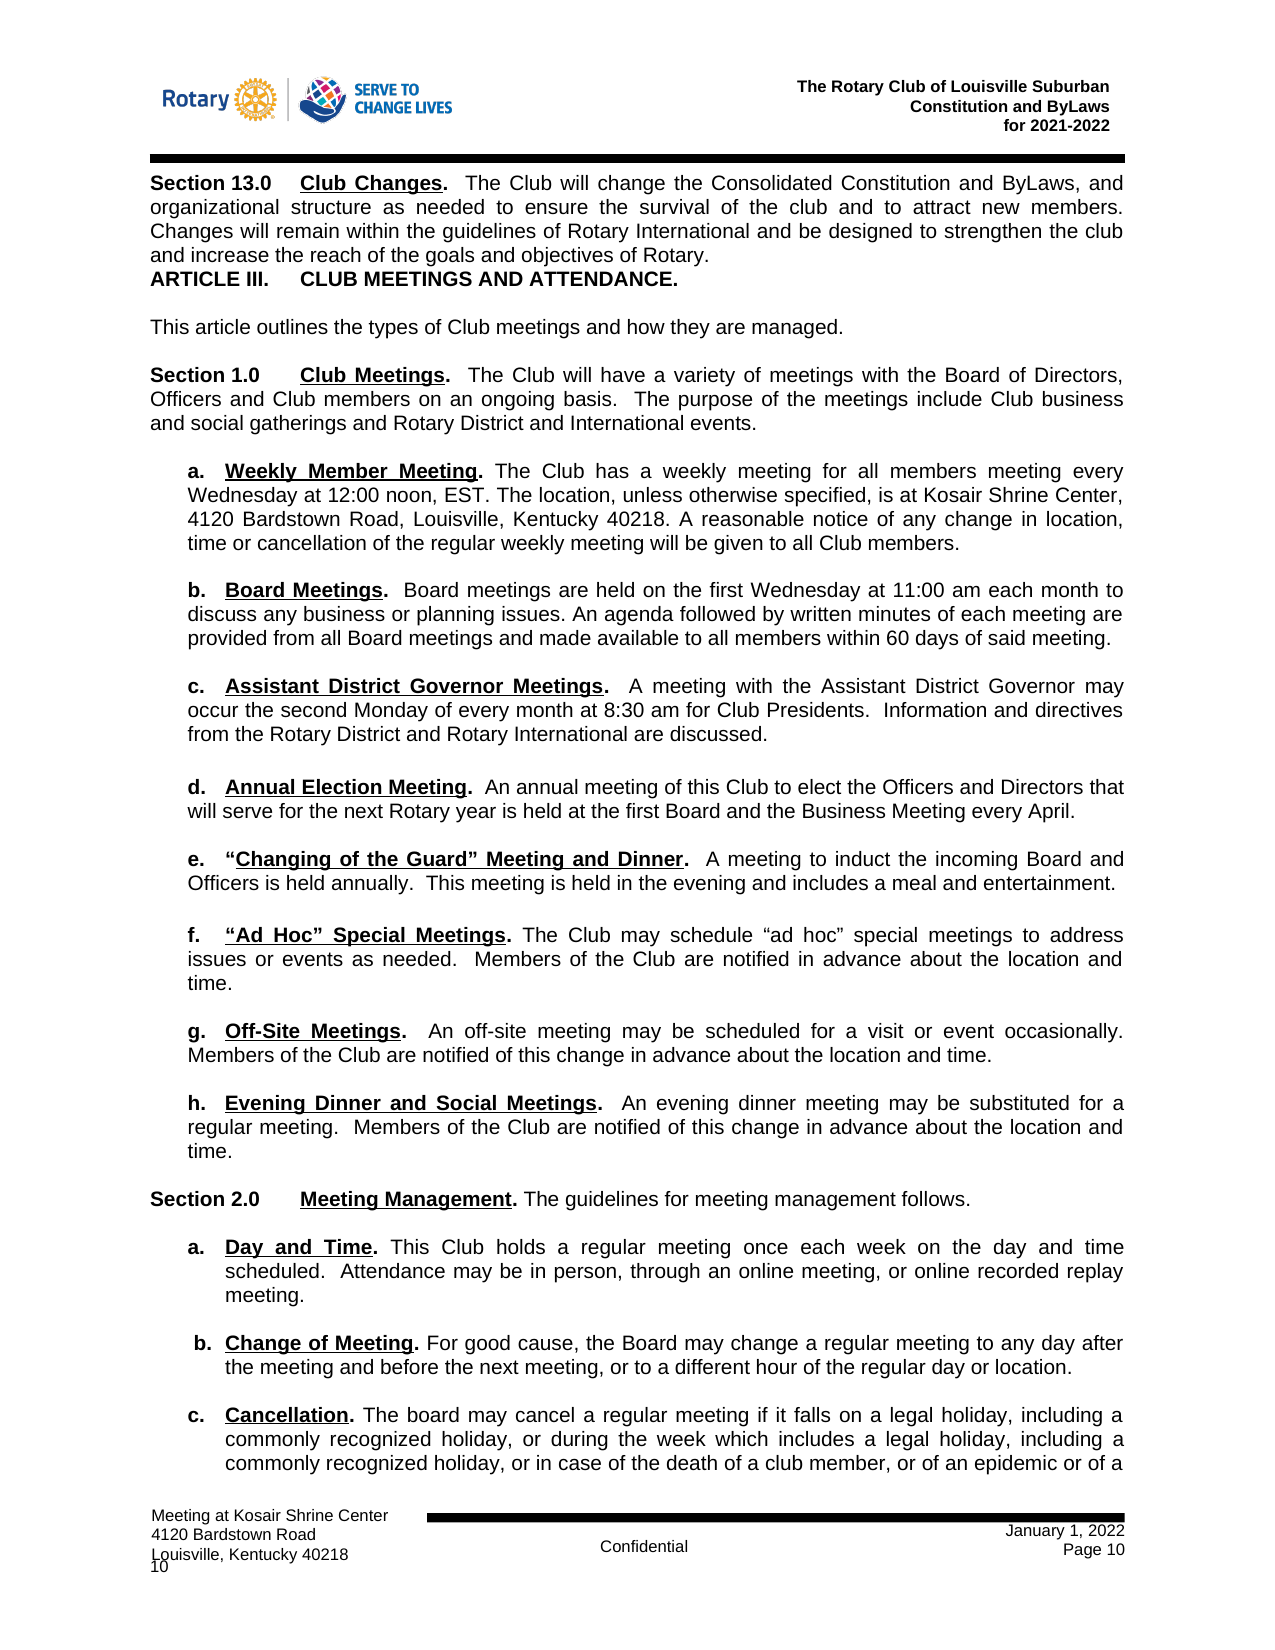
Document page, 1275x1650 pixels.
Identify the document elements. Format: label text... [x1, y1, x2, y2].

text h. Evening Dinner and Social Meetings. An evening dinner meeting may be substituted for a regular meeting. Members of the Club are notified of this change in advance about the location and time. [187, 1091, 1125, 1163]
text ARTICLE III. CLUB MEETINGS AND ATTENDANCE. [150, 267, 1125, 291]
text a. Weekly Member Meeting. The Club has a weekly meeting for all members meeting every Wednesday at 12:00 noon, EST. The location, unless otherwise specified, is at Kosair Shrine Center, 4120 Bardstown Road, Louisville, Kentucky 40218. A reasonable notice of any change in location, time or cancellation of the regular weekly meeting will be given to all Club members. [187, 458, 1125, 554]
text e. “Changing of the Guard” Meeting and Dinner. A meeting to induct the incoming Board and Officers is held annually. This meeting is held in the evening and includes a meal and entertainment. [187, 847, 1125, 894]
text Section 13.0 Club Changes. The Club will change the Consolidated Constitution and ByLaws, and organizational structure as needed to ensure the survival of the club and to attract new members. Changes will remain within the guidelines of Rotary International and be designed to strengthen the club and increase the reach of the goals and objectives of Rotary. [150, 171, 1125, 267]
text b. Change of Meeting. For good cause, the Board may change a regular meeting to any day after the meeting and before the next meeting, or to a different hour of the regular day or location. [187, 1331, 1125, 1378]
text a. Day and Time. This Club holds a regular meeting once each week on the day and time scheduled. Attendance may be in person, through an online meeting, or online recorded replay meeting. [187, 1235, 1125, 1307]
text Section 1.0 Club Meetings. The Club will have a variety of meetings with the Board of Directors, Officers and Club members on an ongoing basis. The purpose of the meetings include Club business and social gatherings and Rotary District and International events. [150, 363, 1125, 434]
text f. “Ad Hoc” Special Meetings. The Club may schedule “ad hoc” special meetings to address issues or events as needed. Members of the Club are notified in advance about the location and time. [187, 923, 1125, 995]
text d. Annual Election Meeting. An annual meeting of this Club to elect the Officers and Directors that will serve for the next Rotary year is held at the first Board and the Business Meeting every April. [187, 775, 1125, 823]
text This article outlines the types of Club meetings and how they are managed. [150, 315, 1125, 339]
text Section 2.0 Meeting Management. The guidelines for meeting management follows. [150, 1187, 1125, 1211]
text b. Board Meetings. Board meetings are held on the first Wednesday at 11:00 am each month to discuss any business or planning issues. An agenda followed by written minutes of each meeting are provided from all Board meetings and made available to all members within 60 days of said meeting. [187, 578, 1125, 650]
text g. Off-Site Meetings. An off-site meeting may be scheduled for a visit or event occasionally. Members of the Club are notified of this change in advance about the location and time. [187, 1019, 1125, 1067]
picture [150, 56, 486, 143]
text c. Assistant District Governor Meetings. A meeting with the Assistant District Governor may occur the second Monday of every month at 8:30 am for Club Presidents. Information and directives from the Rotary District and Rotary International are discussed. [187, 674, 1125, 746]
